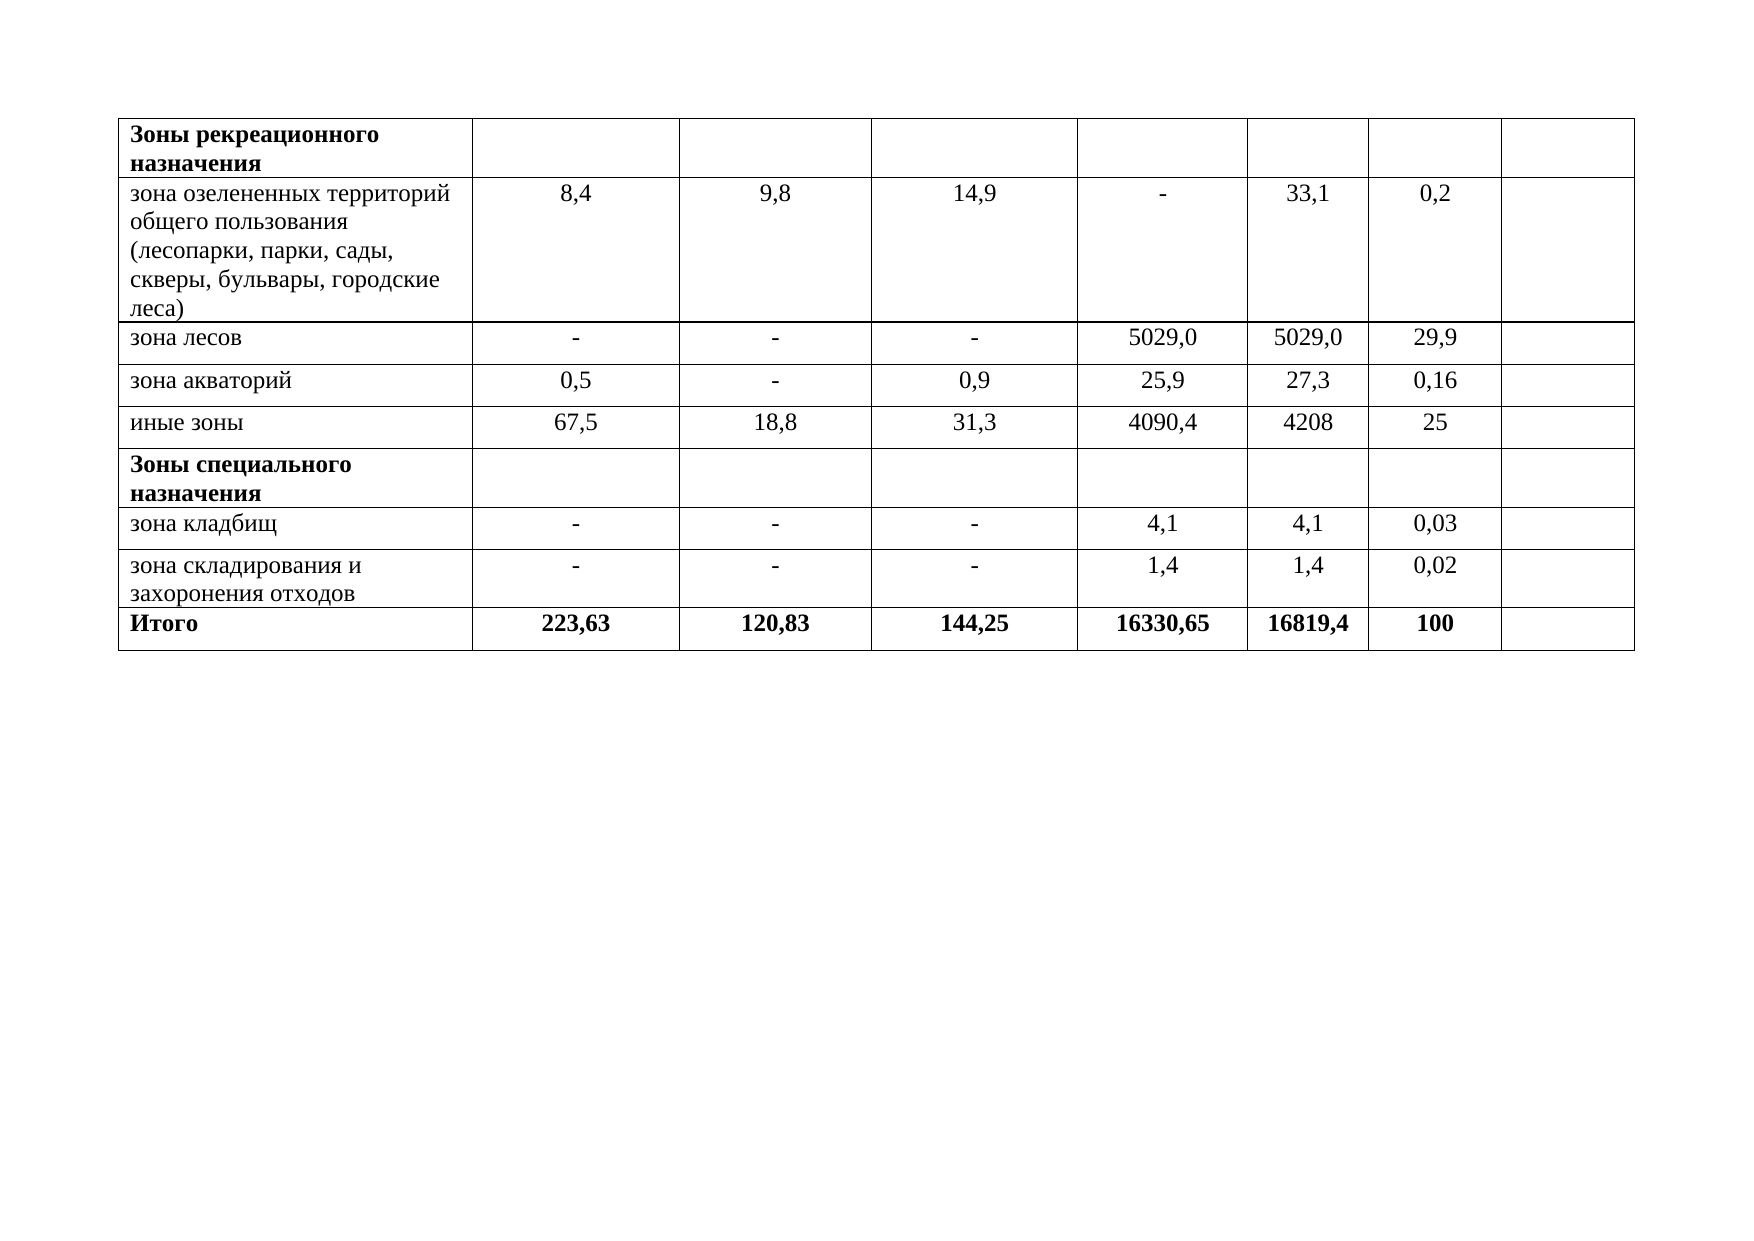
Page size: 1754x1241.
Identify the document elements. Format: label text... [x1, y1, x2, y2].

table_cell иные зоны [119, 407, 472, 448]
table_cell [872, 449, 1077, 507]
table_cell Зоны рекреационного назначения [119, 119, 472, 177]
table_cell [1502, 119, 1634, 177]
table_cell - [680, 508, 871, 549]
table_cell Итого [119, 608, 472, 649]
table_cell [1248, 449, 1368, 507]
table_cell - [872, 550, 1077, 607]
table_cell 1,4 [1248, 550, 1368, 607]
table_cell 4090,4 [1078, 407, 1247, 448]
table_cell зона кладбищ [119, 508, 472, 549]
table_cell 8,4 [473, 178, 679, 321]
table_cell [1502, 550, 1634, 607]
table_cell 27,3 [1248, 365, 1368, 406]
table_cell 223,63 [473, 608, 679, 649]
table_cell 100 [1369, 608, 1501, 649]
table_cell 0,03 [1369, 508, 1501, 549]
table_cell 0,5 [473, 365, 679, 406]
table_cell - [473, 550, 679, 607]
table_cell 5029,0 [1078, 323, 1247, 364]
table_cell 4,1 [1248, 508, 1368, 549]
table_cell [1502, 178, 1634, 321]
table_cell [1502, 449, 1634, 507]
table_cell 1,4 [1078, 550, 1247, 607]
table_cell зона акваторий [119, 365, 472, 406]
table_cell Зоны специального назначения [119, 449, 472, 507]
table_cell [473, 119, 679, 177]
table_cell зона складирования и захоронения отходов [119, 550, 472, 607]
table_cell [872, 119, 1077, 177]
table_cell - [473, 323, 679, 364]
table_cell [1502, 323, 1634, 364]
table_cell 16330,65 [1078, 608, 1247, 649]
table_cell 0,9 [872, 365, 1077, 406]
table_cell [1502, 407, 1634, 448]
table_cell [680, 119, 871, 177]
table_cell 120,83 [680, 608, 871, 649]
table_cell [1078, 449, 1247, 507]
table_cell 4208 [1248, 407, 1368, 448]
table_cell 31,3 [872, 407, 1077, 448]
table_cell - [872, 508, 1077, 549]
table_cell 0,16 [1369, 365, 1501, 406]
table_cell 67,5 [473, 407, 679, 448]
table_cell зона озелененных территорий общего пользования (лесопарки, парки, сады, скверы, бульвары, городские леса) [119, 178, 472, 321]
table_cell 25 [1369, 407, 1501, 448]
table_cell - [1078, 178, 1247, 321]
table_cell [680, 449, 871, 507]
table_cell [1502, 365, 1634, 406]
table_cell 18,8 [680, 407, 871, 448]
table_cell 14,9 [872, 178, 1077, 321]
table_cell [1369, 119, 1501, 177]
table_cell [1248, 119, 1368, 177]
table_cell - [473, 508, 679, 549]
table_cell [1078, 119, 1247, 177]
table_cell 144,25 [872, 608, 1077, 649]
table_cell 33,1 [1248, 178, 1368, 321]
table_cell - [680, 323, 871, 364]
table_cell 9,8 [680, 178, 871, 321]
table_cell 0,2 [1369, 178, 1501, 321]
table_cell [1502, 608, 1634, 649]
table_cell 29,9 [1369, 323, 1501, 364]
table_cell 25,9 [1078, 365, 1247, 406]
table_cell - [680, 550, 871, 607]
table_cell - [872, 323, 1077, 364]
table_cell [1369, 449, 1501, 507]
table_cell 5029,0 [1248, 323, 1368, 364]
table_cell зона лесов [119, 323, 472, 364]
table_cell [1502, 508, 1634, 549]
table_cell 0,02 [1369, 550, 1501, 607]
table_cell - [680, 365, 871, 406]
table_cell 16819,4 [1248, 608, 1368, 649]
table_cell 4,1 [1078, 508, 1247, 549]
table_cell [473, 449, 679, 507]
